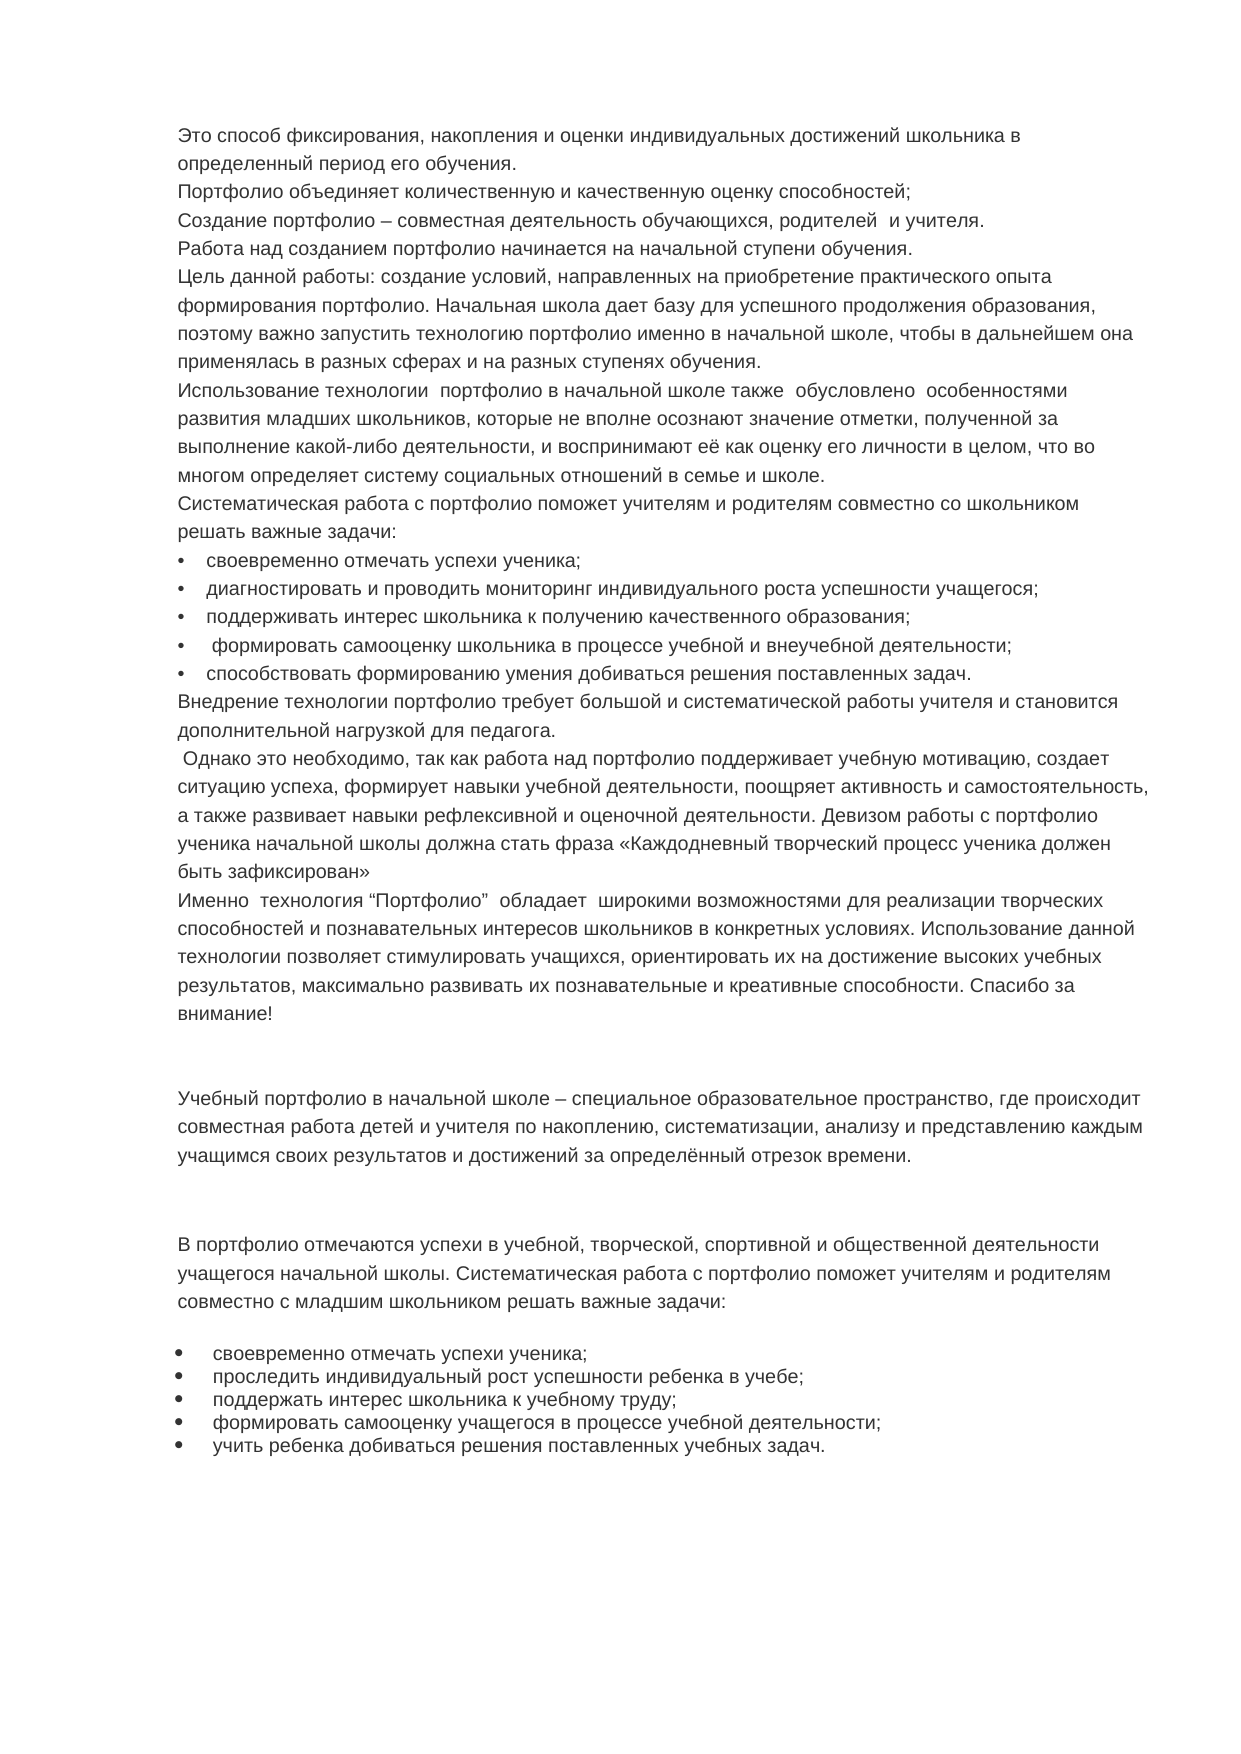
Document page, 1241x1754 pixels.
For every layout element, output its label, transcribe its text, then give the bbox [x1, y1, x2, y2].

text В портфолио отмечаются успехи в учебной, творческой, спортивной и общественной деятельности учащегося начальной школы. Систематическая работа с портфолио поможет учителям и родителям совместно с младшим школьником решать важные задачи: [177, 1227, 1152, 1312]
list учить ребенка добиваться решения поставленных учебных задач. [175, 1434, 1152, 1457]
list поддержать интерес школьника к учебному труду; [175, 1388, 1152, 1411]
list проследить индивидуальный рост успешности ребенка в учебе; [175, 1365, 1152, 1388]
list своевременно отмечать успехи ученика; [175, 1342, 1152, 1365]
text Учебный портфолио в начальной школе – специальное образовательное пространство, где происходит совместная работа детей и учителя по накоплению, систематизации, анализу и представлению каждым учащимся своих результатов и достижений за определённый отрезок времени. [177, 1081, 1152, 1166]
list формировать самооценку учащегося в процессе учебной деятельности; [175, 1411, 1152, 1434]
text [177, 118, 1152, 1025]
